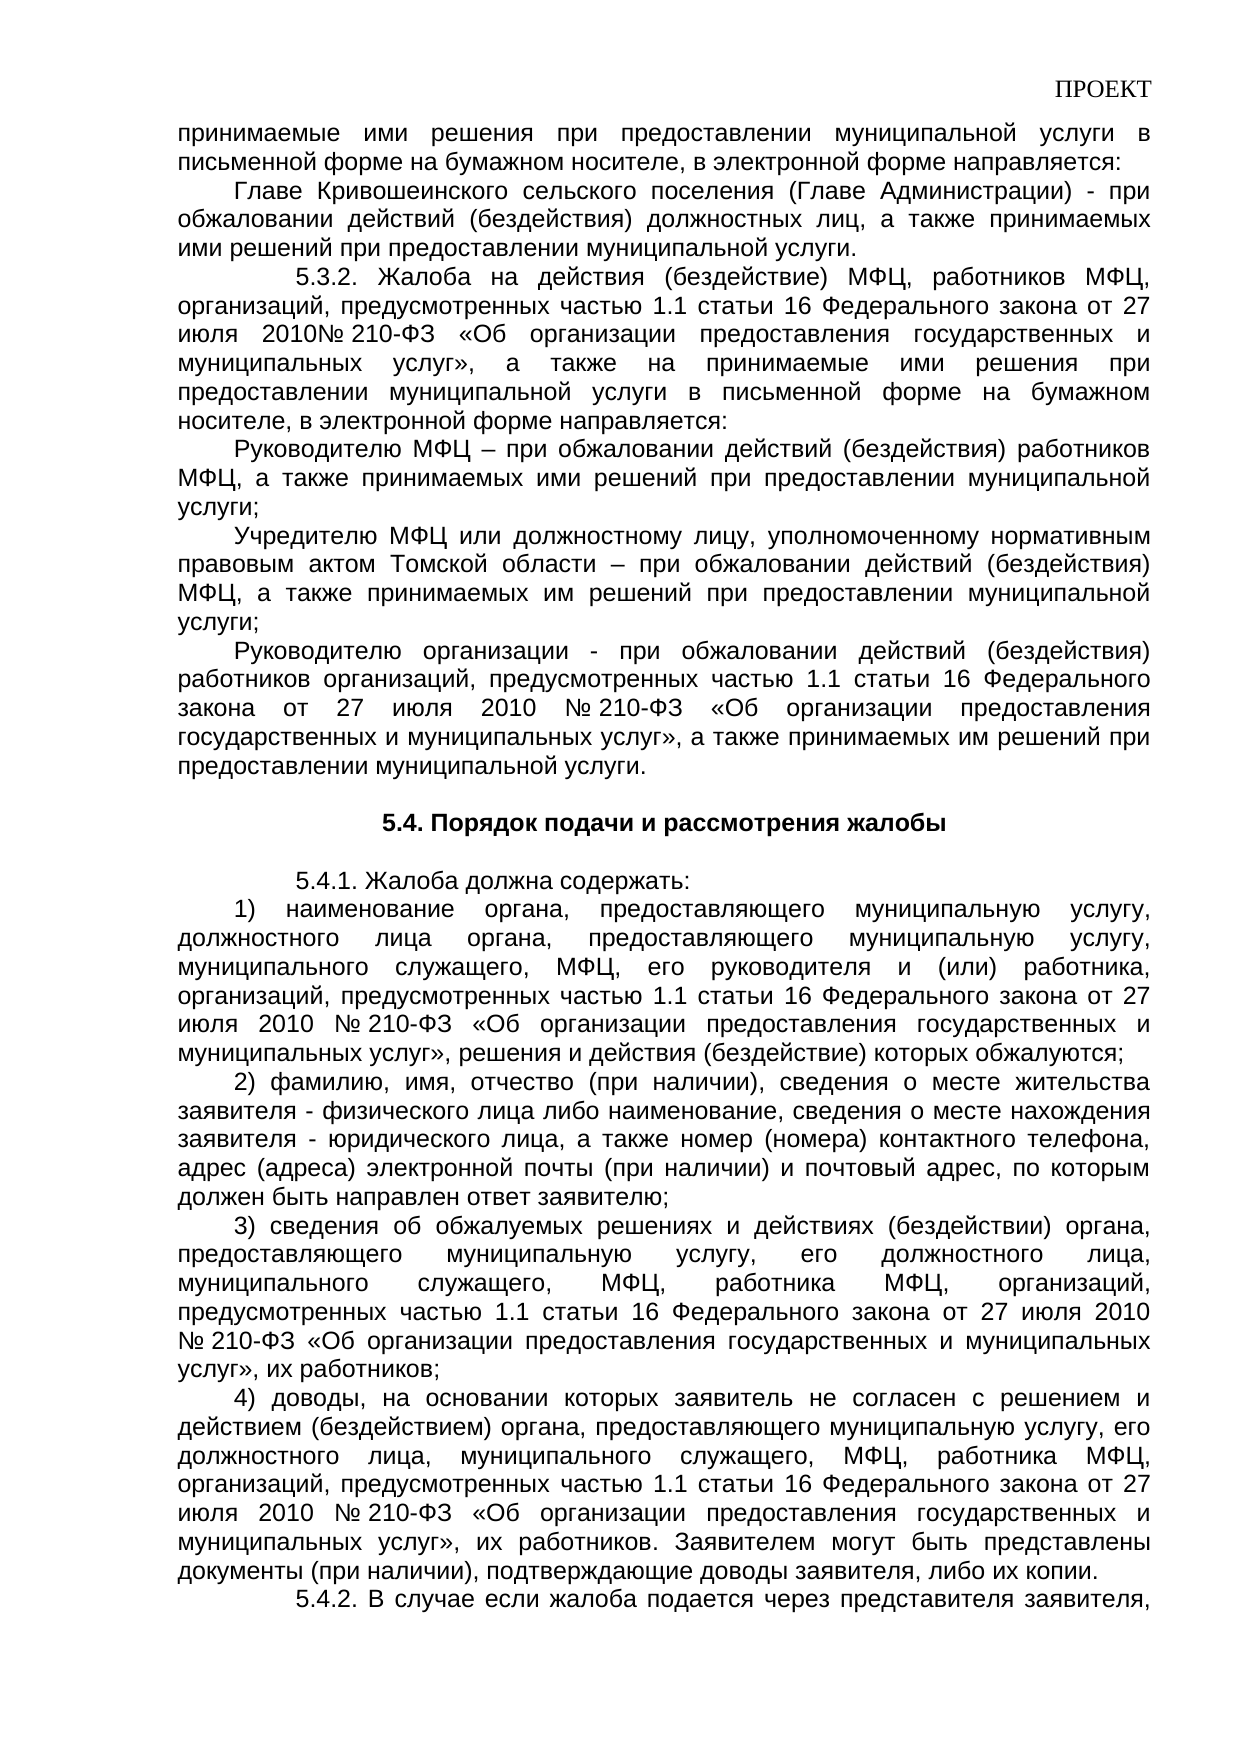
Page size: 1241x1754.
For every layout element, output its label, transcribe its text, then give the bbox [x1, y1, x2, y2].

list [177, 1584, 1152, 1613]
text 4) доводы, на основании которых заявитель не согласен с решением и действием (бездействием) органа, предоставляющего муниципальную услугу, его должностного лица, муниципального служащего, МФЦ, работника МФЦ, организаций, предусмотренных частью 1.1 статьи 16 Федерального закона от 27 июля 2010 № 210-ФЗ «Об организации предоставления государственных и муниципальных услуг», их работников. Заявителем могут быть представлены документы (при наличии), подтверждающие доводы заявителя, либо их копии. [177, 1383, 1152, 1584]
text 5.4. Порядок подачи и рассмотрения жалобы [177, 808, 1152, 837]
text 2) фамилию, имя, отчество (при наличии), сведения о месте жительства заявителя - физического лица либо наименование, сведения о месте нахождения заявителя - юридического лица, а также номер (номера) контактного телефона, адрес (адреса) электронной почты (при наличии) и почтовый адрес, по которым должен быть направлен ответ заявителю; [177, 1067, 1152, 1211]
text Учредителю МФЦ или должностному лицу, уполномоченному нормативным правовым актом Томской области – при обжаловании действий (бездействия) МФЦ, а также принимаемых им решений при предоставлении муниципальной услуги; [177, 521, 1152, 636]
text Руководителю организации - при обжаловании действий (бездействия) работников организаций, предусмотренных частью 1.1 статьи 16 Федерального закона от 27 июля 2010 № 210-ФЗ «Об организации предоставления государственных и муниципальных услуг», а также принимаемых им решений при предоставлении муниципальной услуги. [177, 636, 1152, 779]
text 3) сведения об обжалуемых решениях и действиях (бездействии) органа, предоставляющего муниципальную услугу, его должностного лица, муниципального служащего, МФЦ, работника МФЦ, организаций, предусмотренных частью 1.1 статьи 16 Федерального закона от 27 июля 2010 № 210-ФЗ «Об организации предоставления государственных и муниципальных услуг», их работников; [177, 1211, 1152, 1383]
text 1) наименование органа, предоставляющего муниципальную услугу, должностного лица органа, предоставляющего муниципальную услугу, муниципального служащего, МФЦ, его руководителя и (или) работника, организаций, предусмотренных частью 1.1 статьи 16 Федерального закона от 27 июля 2010 № 210-ФЗ «Об организации предоставления государственных и муниципальных услуг», решения и действия (бездействие) которых обжалуются; [177, 894, 1152, 1067]
text Руководителю МФЦ – при обжаловании действий (бездействия) работников МФЦ, а также принимаемых ими решений при предоставлении муниципальной услуги; [177, 434, 1152, 521]
list 5.4.1. Жалоба должна содержать: [177, 866, 1152, 894]
text Главе Кривошеинского сельского поселения (Главе Администрации) - при обжаловании действий (бездействия) должностных лиц, а также принимаемых ими решений при предоставлении муниципальной услуги. [177, 176, 1152, 262]
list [177, 118, 1152, 176]
list 5.3.2. Жалоба на действия (бездействие) МФЦ, работников МФЦ, организаций, предусмотренных частью 1.1 статьи 16 Федерального закона от 27 июля 2010№ 210-ФЗ «Об организации предоставления государственных и муниципальных услуг», а также на принимаемые ими решения при предоставлении муниципальной услуги в письменной форме на бумажном носителе, в электронной форме направляется: [177, 262, 1152, 434]
